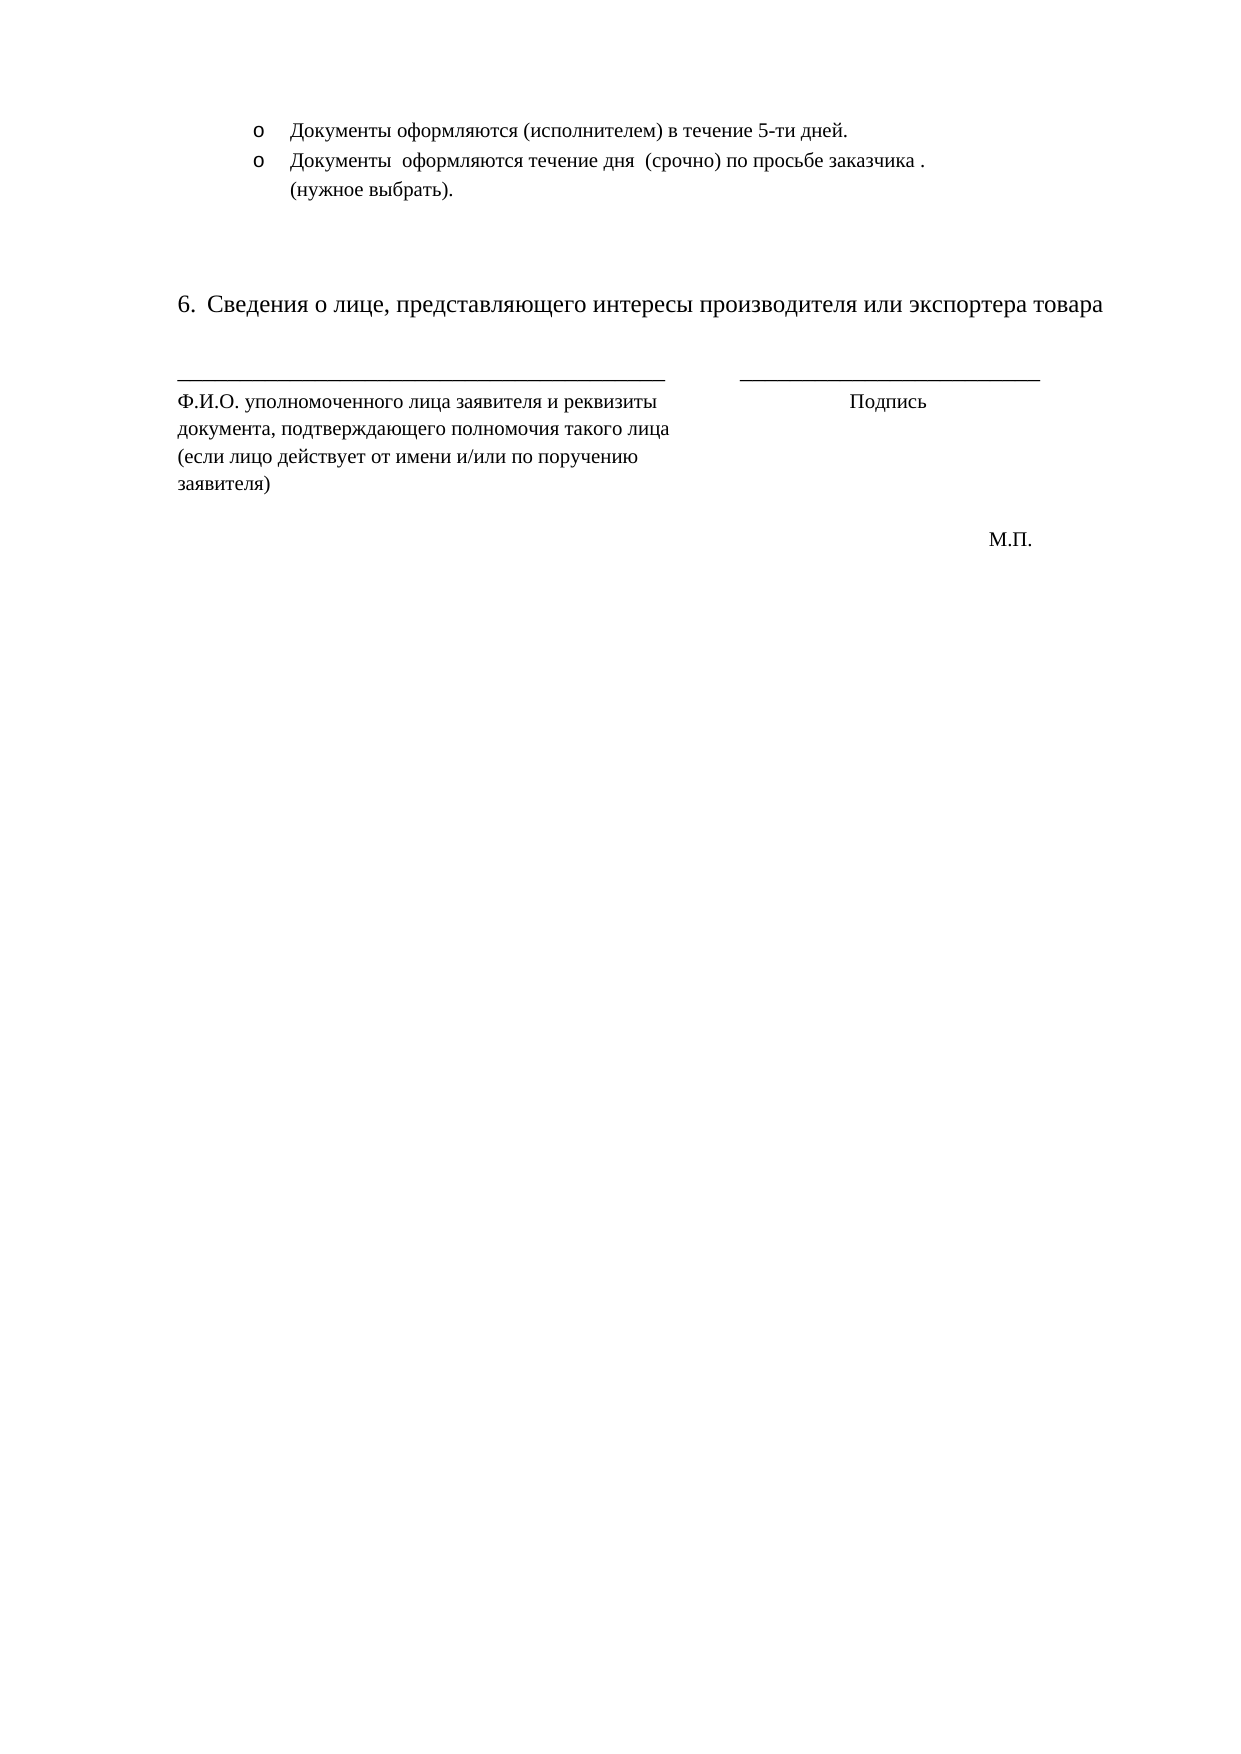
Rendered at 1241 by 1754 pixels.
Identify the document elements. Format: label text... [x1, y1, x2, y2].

text документа, подтверждающего полномочия такого лица [177, 416, 1152, 440]
list Документы оформляются течение дня (срочно) по просьбе заказчика . [252, 148, 1152, 173]
text М.П. [177, 527, 1152, 551]
text Ф.И.О. уполномоченного лица заявителя и реквизиты Подпись [177, 388, 1152, 413]
list Сведения о лице, представляющего интересы производителя или экспортера товара [177, 289, 1152, 318]
text _______________________________________ ________________________ [177, 356, 1152, 384]
text заявителя) [177, 471, 1152, 495]
text (нужное выбрать). [290, 177, 1152, 201]
list Документы оформляются (исполнителем) в течение 5-ти дней. [252, 118, 1152, 144]
text (если лицо действует от имени и/или по поручению [177, 444, 1152, 468]
